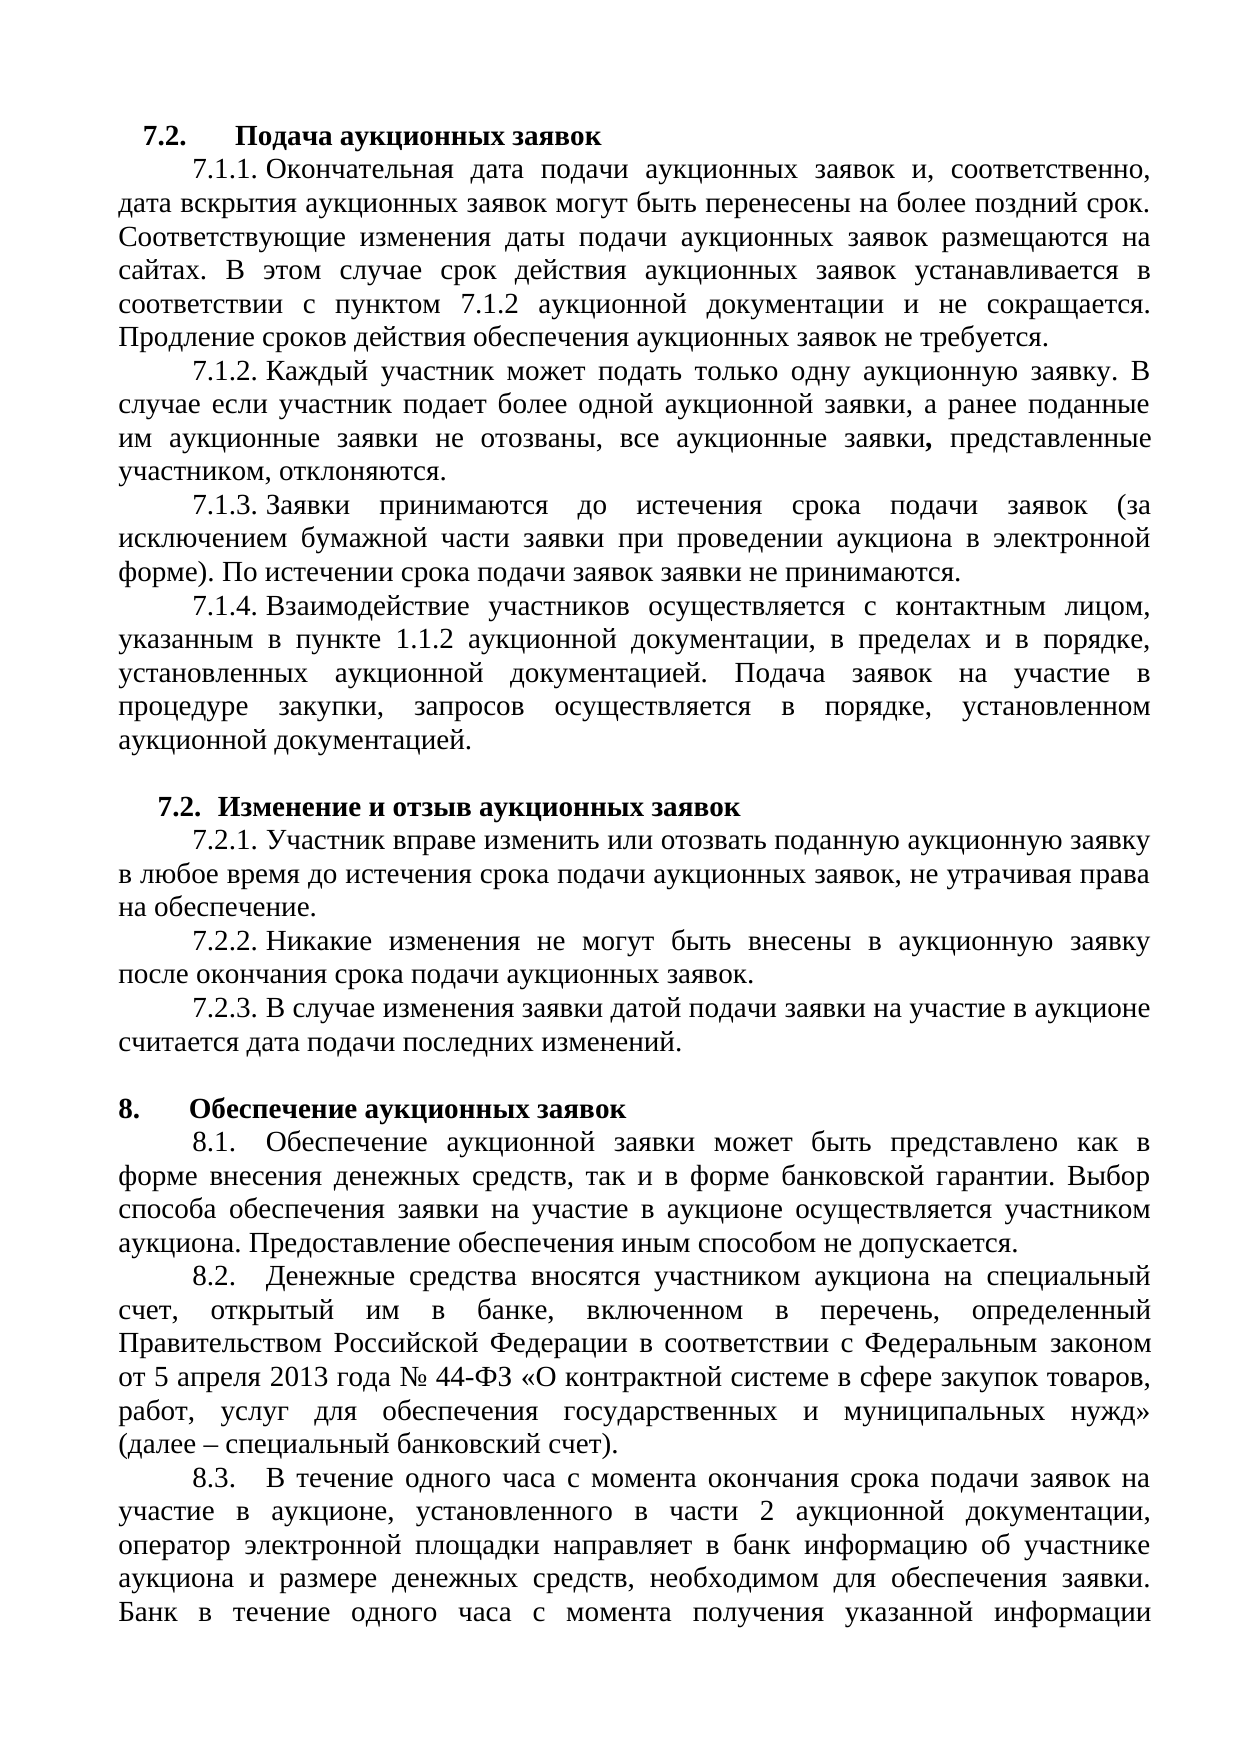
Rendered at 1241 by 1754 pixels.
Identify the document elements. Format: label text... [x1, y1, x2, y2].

list Участник вправе изменить или отозвать поданную аукционную заявку в любое время до истечения срока подачи аукционных заявок, не утрачивая права на обеспечение. [118, 822, 1152, 923]
subtitle Подача аукционных заявок [143, 118, 1152, 152]
list Денежные средства вносятся участником аукциона на специальный счет, открытый им в банке, включенном в перечень, определенный Правительством Российской Федерации в соответствии с Федеральным законом от 5 апреля 2013 года № 44-ФЗ «О контрактной системе в сфере закупок товаров, работ, услуг для обеспечения государственных и муниципальных нужд» (далее – специальный банковский счет). [118, 1258, 1152, 1460]
list Взаимодействие участников осуществляется с контактным лицом, указанным в пункте 1.1.2 аукционной документации, в пределах и в порядке, установленных аукционной документацией. Подача заявок на участие в процедуре закупки, запросов осуществляется в порядке, установленном аукционной документацией. [118, 588, 1152, 755]
list Окончательная дата подачи аукционных заявок и, соответственно, дата вскрытия аукционных заявок могут быть перенесены на более поздний срок. Соответствующие изменения даты подачи аукционных заявок размещаются на сайтах. В этом случае срок действия аукционных заявок устанавливается в соответствии с пунктом 7.1.2 аукционной документации и не сокращается. Продление сроков действия обеспечения аукционных заявок не требуется. [118, 152, 1152, 353]
list Обеспечение аукционной заявки может быть представлено как в форме внесения денежных средств, так и в форме банковской гарантии. Выбор способа обеспечения заявки на участие в аукционе осуществляется участником аукциона. Предоставление обеспечения иным способом не допускается. [118, 1124, 1152, 1258]
list Заявки принимаются до истечения срока подачи заявок (за исключением бумажной части заявки при проведении аукциона в электронной форме). По истечении срока подачи заявок заявки не принимаются. [118, 487, 1152, 588]
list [118, 1460, 1152, 1627]
list Каждый участник может подать только одну аукционную заявку. В случае если участник подает более одной аукционной заявки, а ранее поданные им аукционные заявки не отозваны, все аукционные заявки, представленные участником, отклоняются. [118, 353, 1152, 487]
subtitle Изменение и отзыв аукционных заявок [157, 789, 1152, 822]
subtitle Обеспечение аукционных заявок [118, 1091, 1152, 1124]
list Никакие изменения не могут быть внесены в аукционную заявку после окончания срока подачи аукционных заявок. [118, 923, 1152, 990]
list В случае изменения заявки датой подачи заявки на участие в аукционе считается дата подачи последних изменений. [118, 990, 1152, 1057]
